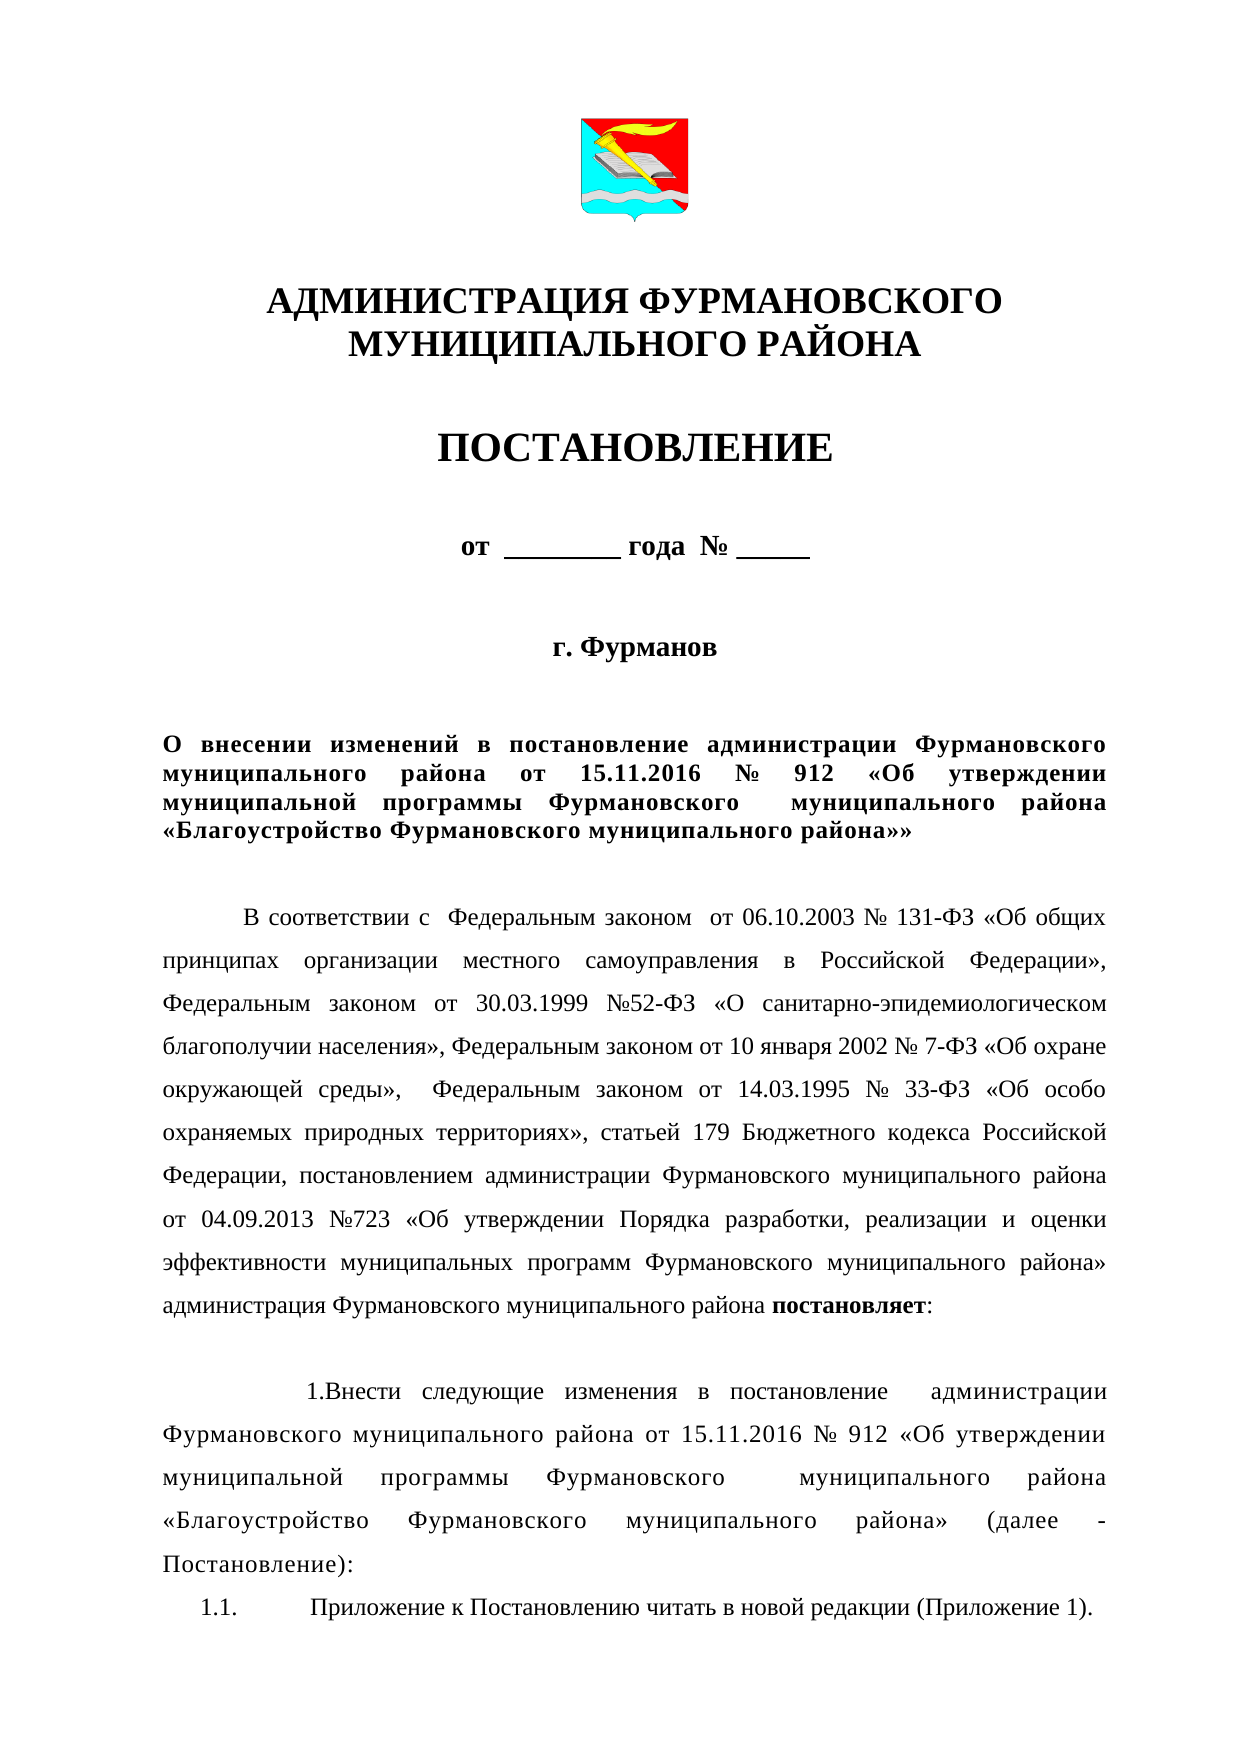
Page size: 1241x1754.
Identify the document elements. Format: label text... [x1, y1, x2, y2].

picture [581, 118, 689, 222]
text от ________ года № _____ [162, 528, 1107, 562]
list Приложение к Постановлению читать в новой редакции (Приложение 1). [200, 1592, 1107, 1621]
text О внесении изменений в постановление администрации Фурмановского муниципального района от 15.11.2016 № 912 «Об утверждении муниципальной программы Фурмановского муниципального района «Благоустройство Фурмановского муниципального района»» [162, 729, 1107, 844]
text г. Фурманов [162, 629, 1107, 662]
subtitle постановление [162, 423, 1108, 471]
text В соответствии с Федеральным законом от 06.10.2003 № 131-ФЗ «Об общих принципах организации местного самоуправления в Российской Федерации», Федеральным законом от 30.03.1999 №52-ФЗ «О санитарно-эпидемиологическом благополучии населения», Федеральным законом от 10 января 2002 № 7-ФЗ «Об охране окружающей среды», Федеральным законом от 14.03.1995 № 33-ФЗ «Об особо охраняемых природных территориях», статьей 179 Бюджетного кодекса Российской Федерации, постановлением администрации Фурмановского муниципального района от 04.09.2013 №723 «Об утверждении Порядка разработки, реализации и оценки эффективности муниципальных программ Фурмановского муниципального района» администрация Фурмановского муниципального района постановляет: [162, 902, 1107, 1319]
text 1.Внести следующие изменения в постановление администрации Фурмановского муниципального района от 15.11.2016 № 912 «Об утверждении муниципальной программы Фурмановского муниципального района «Благоустройство Фурмановского муниципального района» (далее - Постановление): [162, 1376, 1107, 1577]
text АДМИНИСТРАЦИЯ ФУРМАНОВСКОГО МУНИЦИПАЛЬНОГО РАЙОНА [162, 279, 1107, 365]
